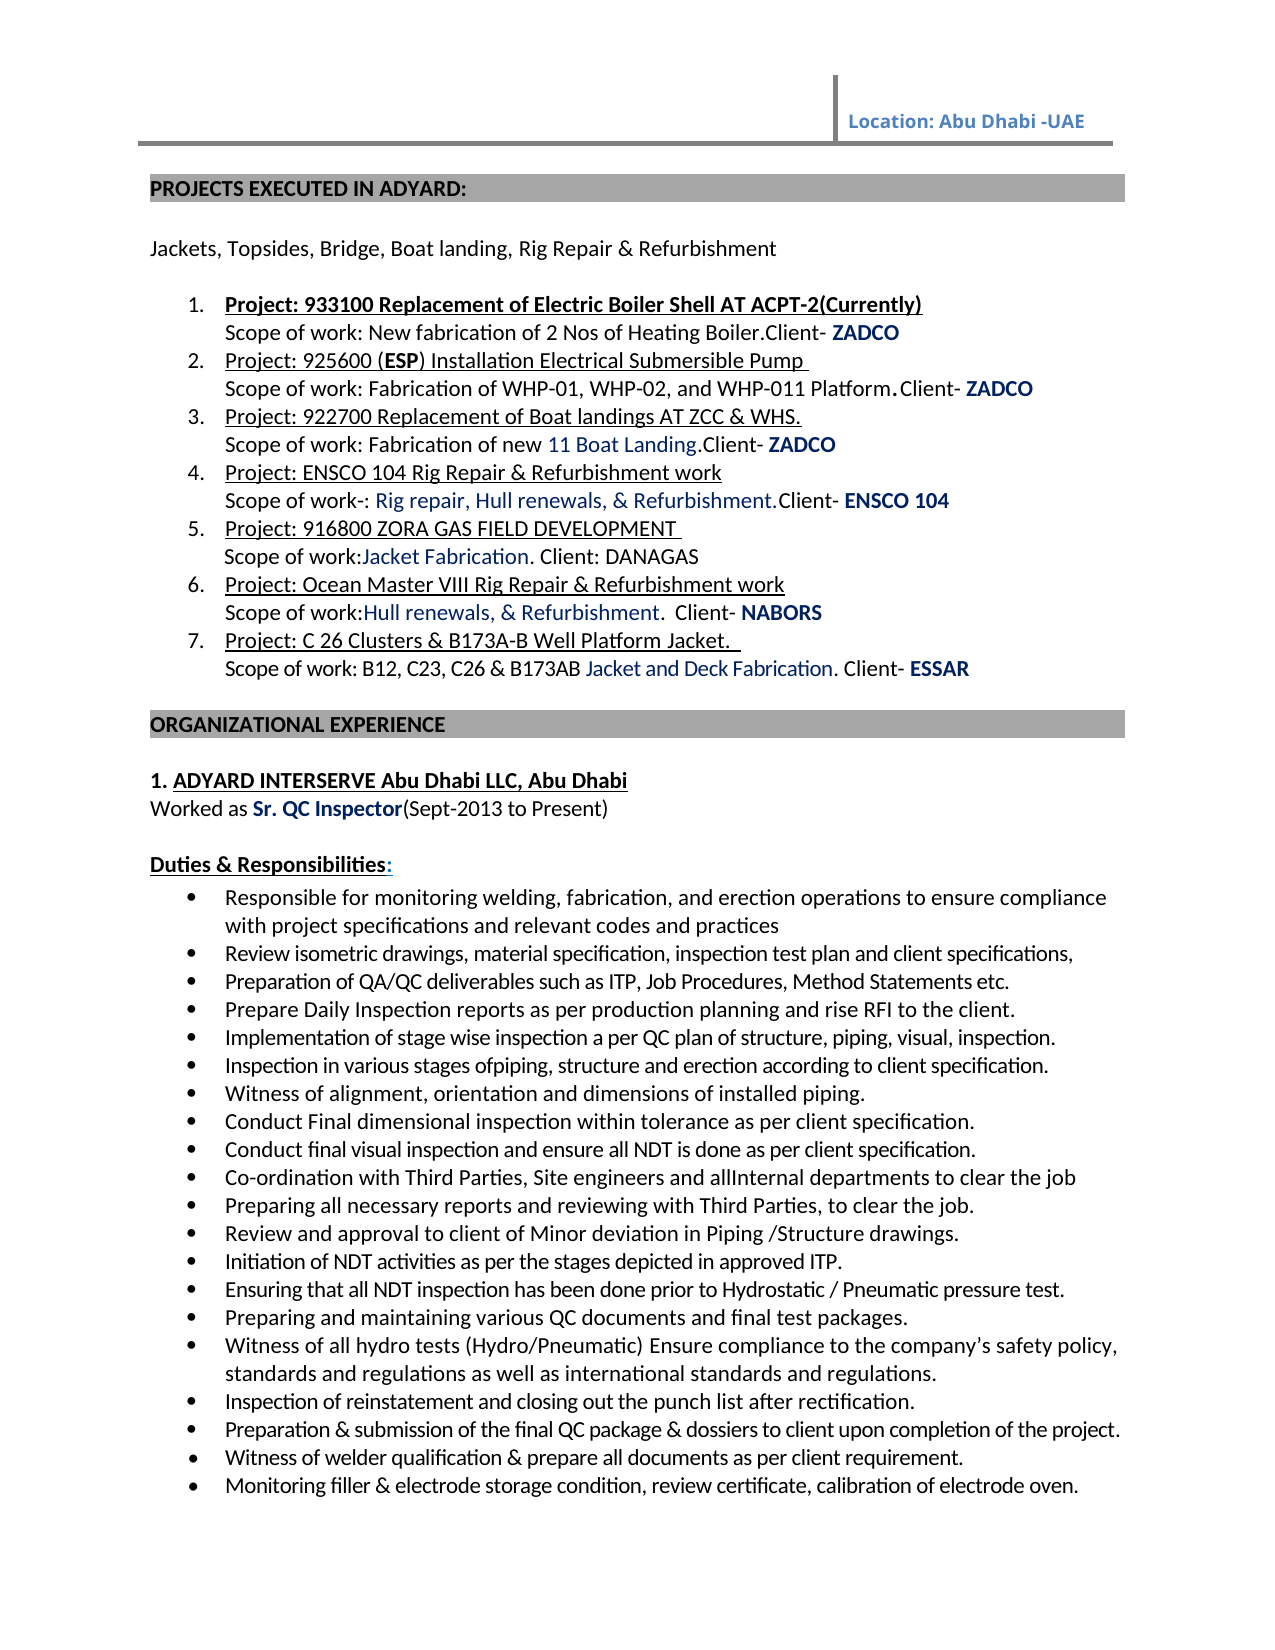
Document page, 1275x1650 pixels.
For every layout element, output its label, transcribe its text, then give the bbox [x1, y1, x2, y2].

list Preparing all necessary reports and reviewing with Third Parties, to clear the job. [187, 1191, 1125, 1219]
list Co-ordination with Third Parties, Site engineers and allInternal departments to clear the job [187, 1163, 1125, 1191]
list Implementation of stage wise inspection a per QC plan of structure, piping, visual, inspection. [187, 1023, 1125, 1051]
list Inspection in various stages ofpiping, structure and erection according to client specification. [187, 1051, 1125, 1079]
list Preparing and maintaining various QC documents and final test packages. [187, 1303, 1125, 1331]
list Project: ENSCO 104 Rig Repair & Refurbishment work [187, 458, 1125, 486]
list Project: 925600 (ESP) Installation Electrical Submersible Pump [187, 346, 1125, 374]
text Scope of work:Hull renewals, & Refurbishment. Client- NABORS [150, 598, 1125, 626]
list Project: 922700 Replacement of Boat landings AT ZCC & WHS. [187, 402, 1125, 430]
text Scope of work: Fabrication of new 11 Boat Landing.Client- ZADCO [150, 430, 1125, 458]
list Review isometric drawings, material specification, inspection test plan and client specifications, [187, 939, 1125, 967]
text 1. ADYARD INTERSERVE Abu Dhabi LLC, Abu Dhabi [150, 767, 1125, 794]
text Scope of work: B12, C23, C26 & B173AB Jacket and Deck Fabrication. Client- ESSAR [150, 654, 1125, 682]
list Preparation & submission of the final QC package & dossiers to client upon completion of the project. [187, 1415, 1125, 1443]
list Witness of alignment, orientation and dimensions of installed piping. [187, 1079, 1125, 1107]
text Duties & Responsibilities: [150, 851, 1125, 879]
list Responsible for monitoring welding, fabrication, and erection operations to ensure compliance with project specifications and relevant codes and practices [187, 883, 1125, 939]
list Review and approval to client of Minor deviation in Piping /Structure drawings. [187, 1219, 1125, 1247]
text Jackets, Topsides, Bridge, Boat landing, Rig Repair & Refurbishment [150, 234, 1125, 262]
list Project: 933100 Replacement of Electric Boiler Shell AT ACPT-2(Currently) [187, 290, 1125, 318]
text ORGANIZATIONAL EXPERIENCE [150, 710, 1125, 738]
text Worked as Sr. QC Inspector(Sept-2013 to Present) [150, 794, 1125, 823]
list Prepare Daily Inspection reports as per production planning and rise RFI to the client. [187, 995, 1125, 1023]
list Project: Ocean Master VIII Rig Repair & Refurbishment work [187, 570, 1125, 598]
text PROJECTS EXECUTED IN ADYARD: [150, 174, 1125, 202]
list Witness of all hydro tests (Hydro/Pneumatic) Ensure compliance to the company’s safety policy, standards and regulations as well as international standards and regulations. [187, 1331, 1125, 1387]
list Preparation of QA/QC deliverables such as ITP, Job Procedures, Method Statements etc. [187, 967, 1125, 995]
list Initiation of NDT activities as per the stages depicted in approved ITP. [187, 1247, 1125, 1275]
list Inspection of reinstatement and closing out the punch list after rectification. [187, 1387, 1125, 1415]
list Conduct Final dimensional inspection within tolerance as per client specification. [187, 1107, 1125, 1135]
list Ensuring that all NDT inspection has been done prior to Hydrostatic / Pneumatic pressure test. [187, 1275, 1125, 1303]
list Project: 916800 ZORA GAS FIELD DEVELOPMENT [187, 514, 1125, 542]
text Scope of work:Jacket Fabrication. Client: DANAGAS [187, 542, 1125, 570]
list Monitoring filler & electrode storage condition, review certificate, calibration of electrode oven. [187, 1471, 1125, 1499]
text Scope of work: New fabrication of 2 Nos of Heating Boiler.Client- ZADCO [150, 318, 1125, 346]
text Scope of work-: Rig repair, Hull renewals, & Refurbishment.Client- ENSCO 104 [150, 486, 1125, 514]
list Witness of welder qualification & prepare all documents as per client requirement. [187, 1443, 1125, 1471]
list Conduct final visual inspection and ensure all NDT is done as per client specification. [187, 1135, 1125, 1163]
text Scope of work: Fabrication of WHP-01, WHP-02, and WHP-011 Platform. Client- ZADCO [150, 374, 1125, 402]
list Project: C 26 Clusters & B173A-B Well Platform Jacket. [187, 626, 1125, 654]
